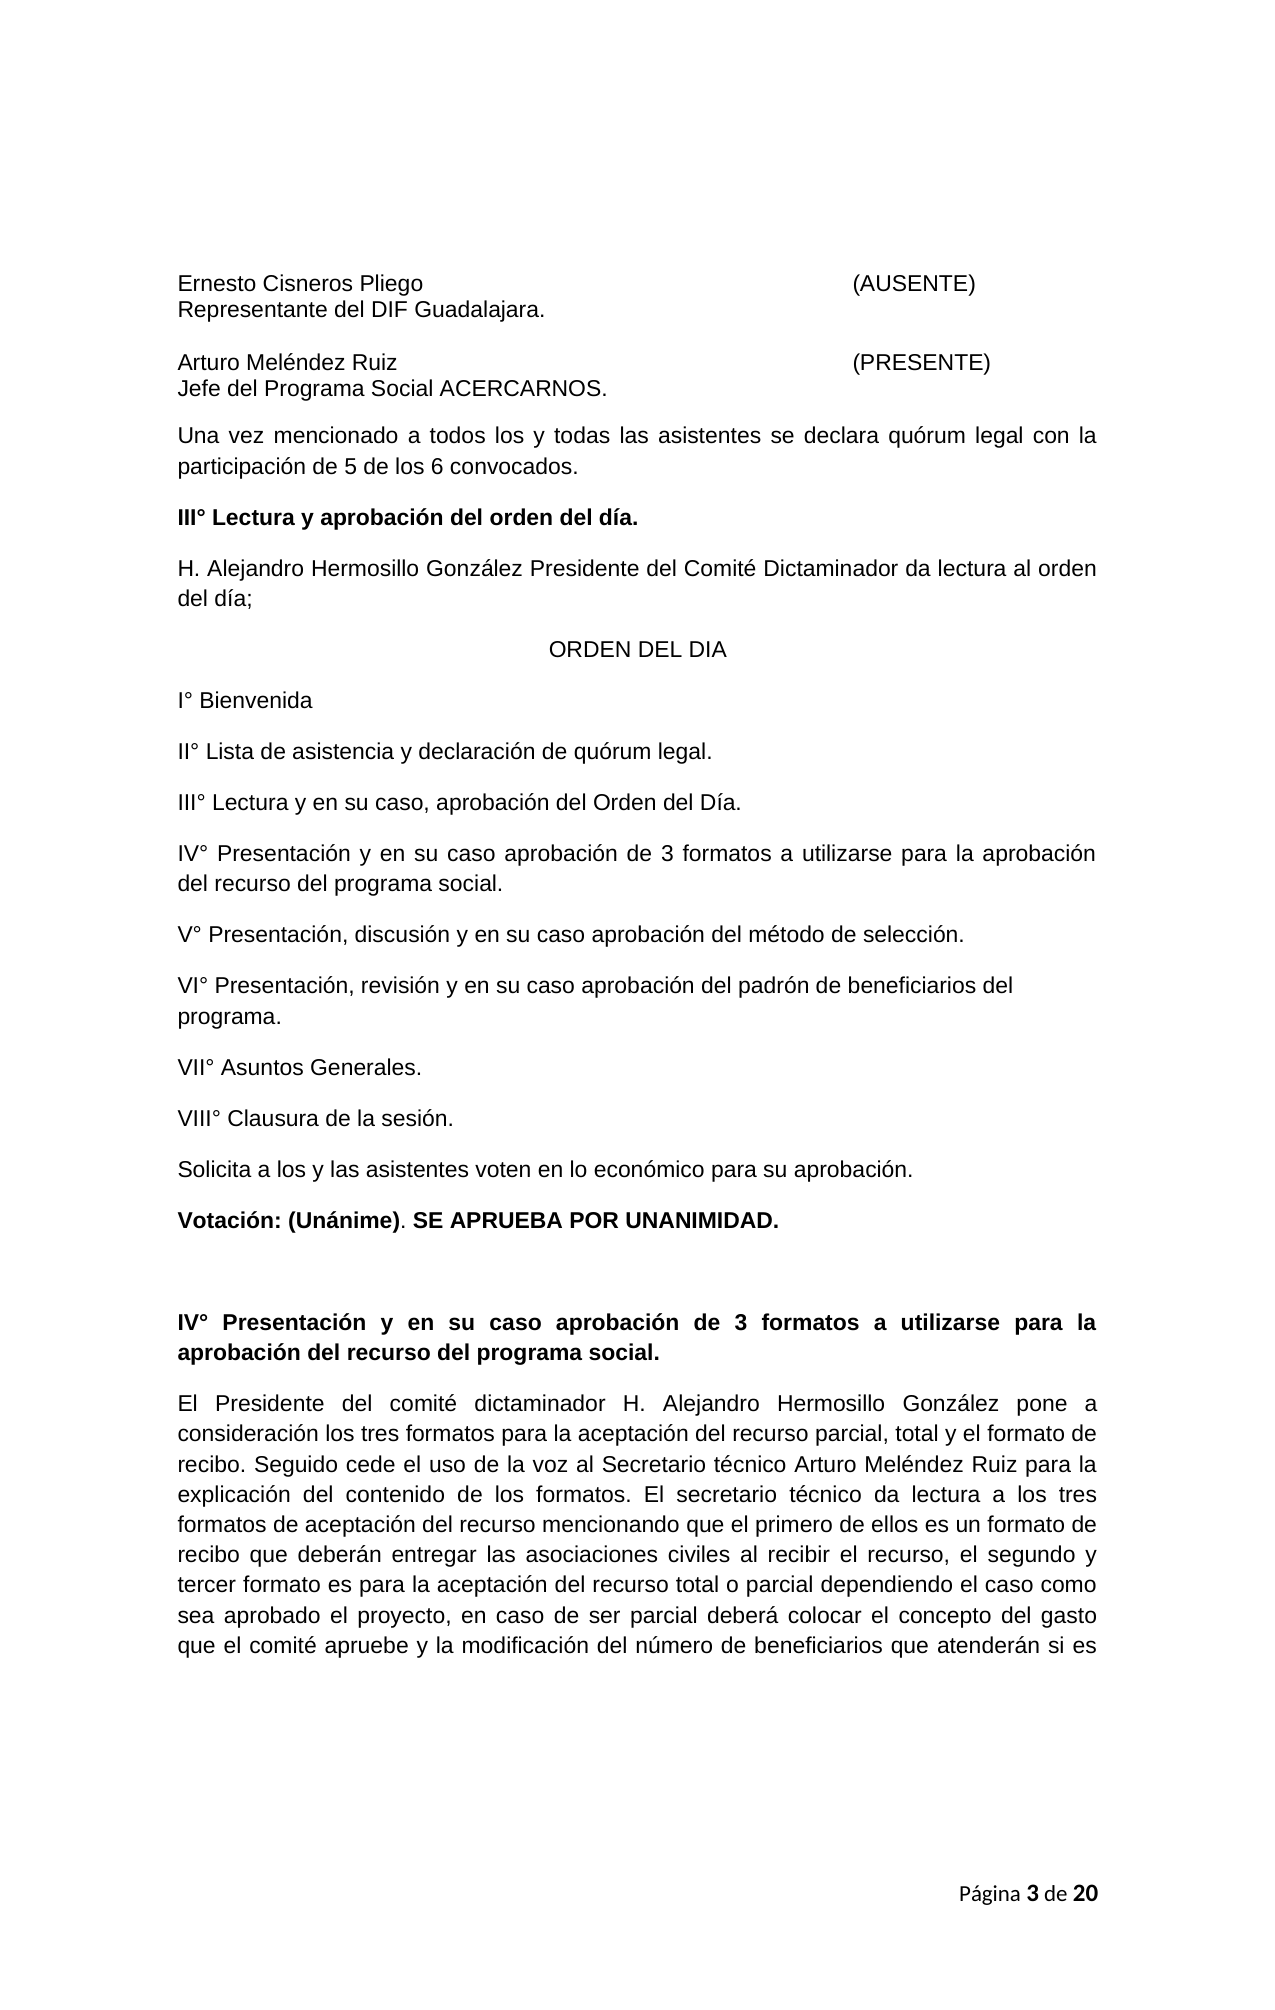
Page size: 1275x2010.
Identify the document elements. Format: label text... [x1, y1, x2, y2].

text H. Alejandro Hermosillo González Presidente del Comité Dictaminador da lectura al orden del día; [177, 555, 1098, 611]
text II° Lista de asistencia y declaración de quórum legal. [177, 738, 1098, 764]
text Votación: (Unánime). SE APRUEBA POR UNANIMIDAD. [177, 1207, 1098, 1233]
text Representante del DIF Guadalajara. [177, 296, 1098, 323]
text VI° Presentación, revisión y en su caso aprobación del padrón de beneficiarios del programa. [177, 972, 1098, 1029]
text IV° Presentación y en su caso aprobación de 3 formatos a utilizarse para la aprobación del recurso del programa social. [177, 1309, 1098, 1366]
text I° Bienvenida [177, 687, 1098, 713]
text VII° Asuntos Generales. [177, 1054, 1098, 1080]
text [177, 1390, 1098, 1658]
text III° Lectura y en su caso, aprobación del Orden del Día. [177, 789, 1098, 816]
text ORDEN DEL DIA [177, 636, 1098, 662]
text Ernesto Cisneros Pliego (AUSENTE) [177, 270, 1098, 296]
text Solicita a los y las asistentes voten en lo económico para su aprobación. [177, 1156, 1098, 1182]
text Una vez mencionado a todos los y todas las asistentes se declara quórum legal con la participación de 5 de los 6 convocados. [177, 422, 1098, 479]
text V° Presentación, discusión y en su caso aprobación del método de selección. [177, 921, 1098, 948]
text Arturo Meléndez Ruiz (PRESENTE) Jefe del Programa Social ACERCARNOS. [177, 349, 1098, 402]
text IV° Presentación y en su caso aprobación de 3 formatos a utilizarse para la aprobación del recurso del programa social. [177, 840, 1098, 897]
text VIII° Clausura de la sesión. [177, 1105, 1098, 1131]
text III° Lectura y aprobación del orden del día. [177, 504, 1098, 530]
